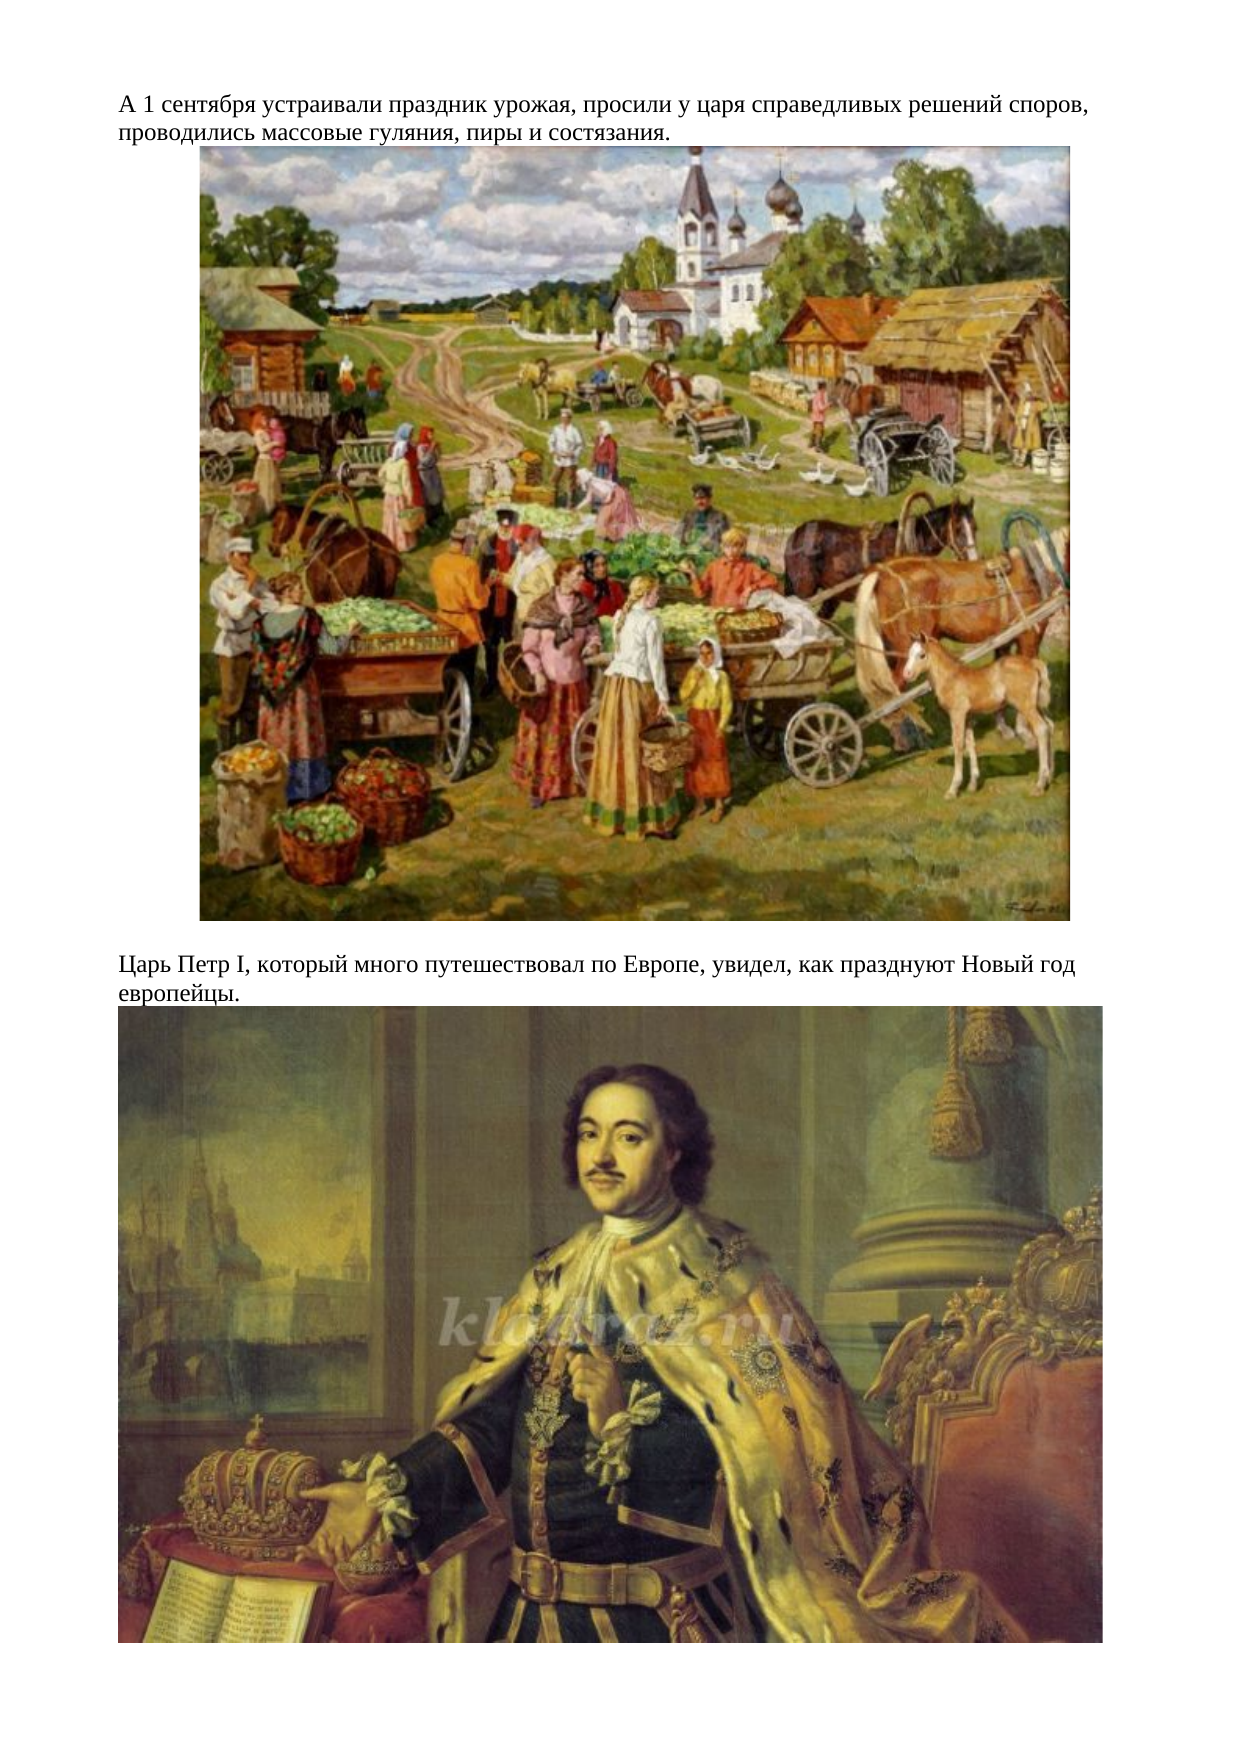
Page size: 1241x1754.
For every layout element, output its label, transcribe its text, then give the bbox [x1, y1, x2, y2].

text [118, 89, 1152, 146]
picture [118, 1006, 1103, 1643]
text Царь Петр I, который много путешествовал по Европе, увидел, как празднуют Новый год европейцы. [118, 920, 1152, 1007]
picture [199, 146, 1071, 921]
